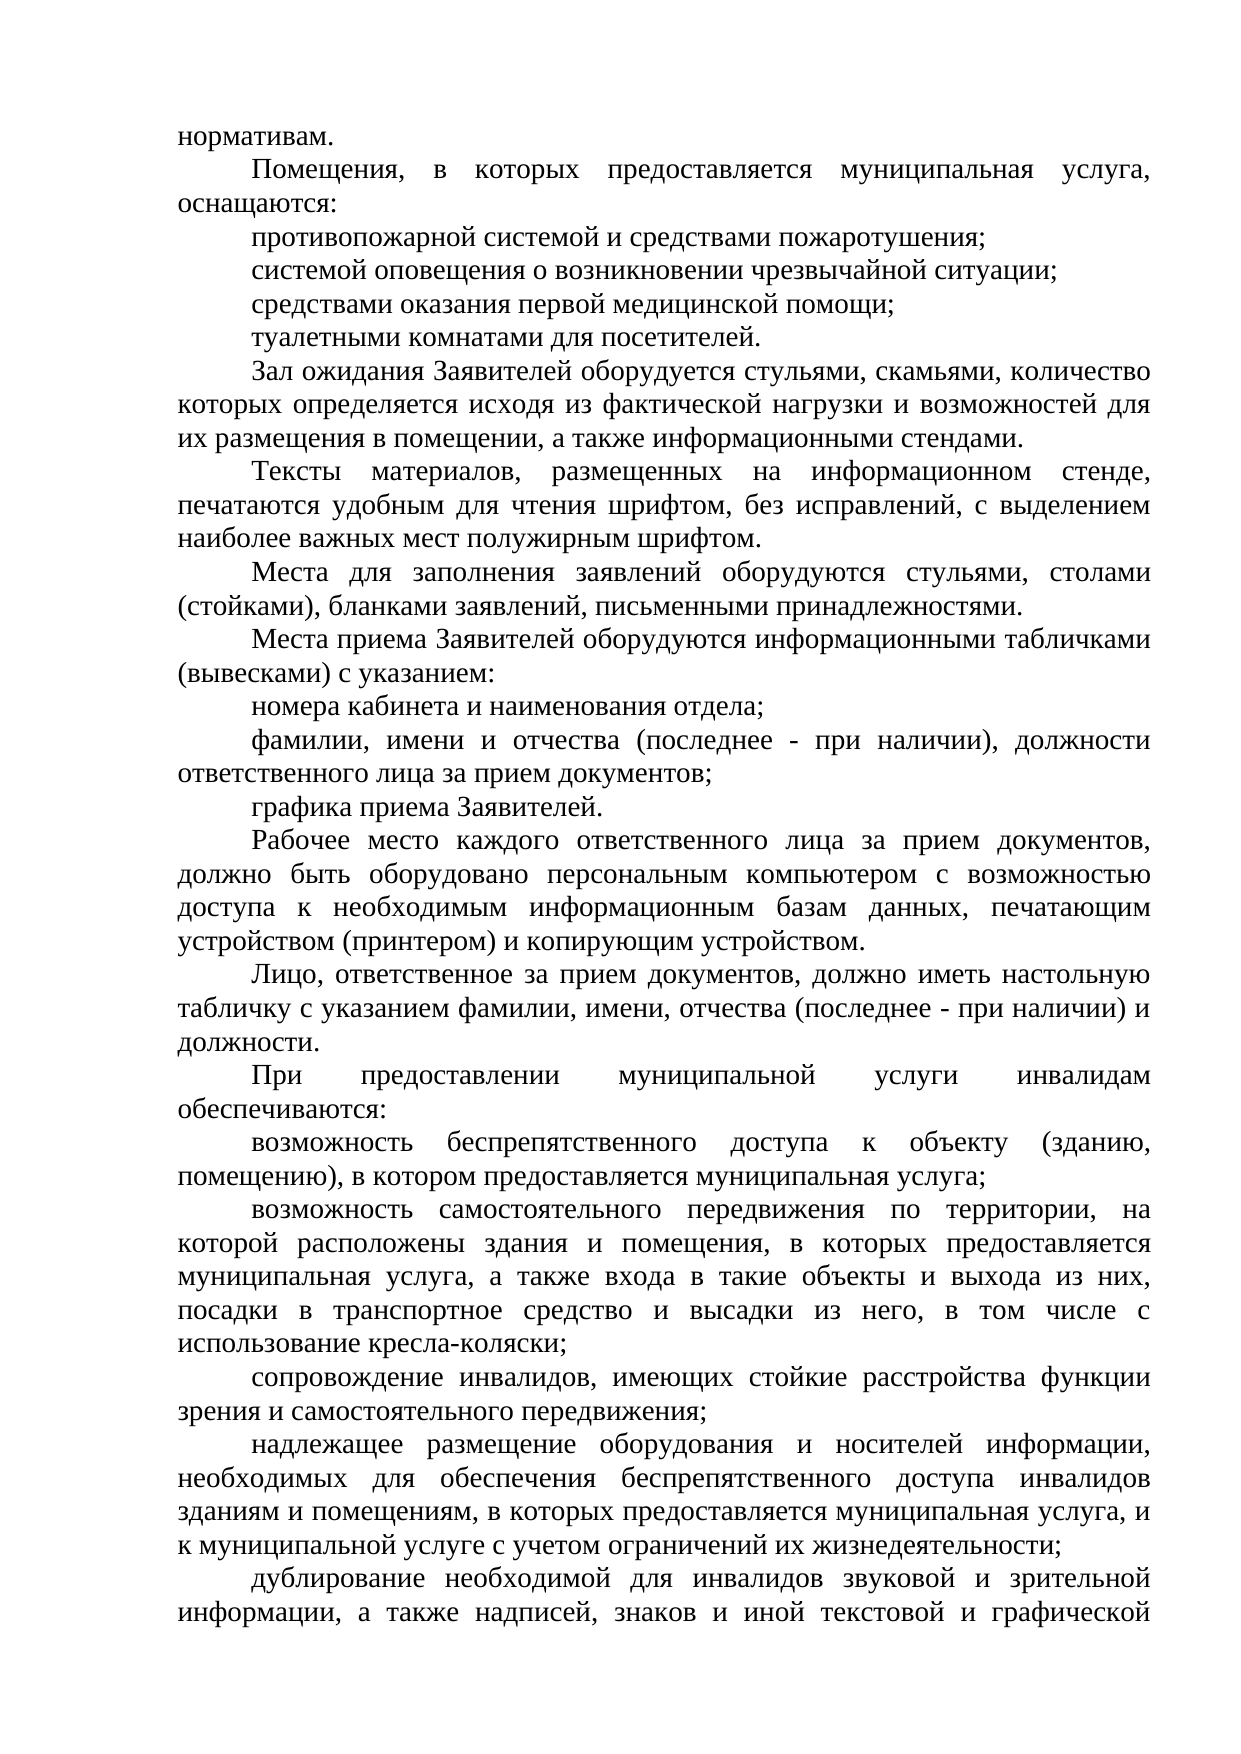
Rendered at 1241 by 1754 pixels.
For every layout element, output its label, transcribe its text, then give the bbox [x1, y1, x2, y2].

text Лицо, ответственное за прием документов, должно иметь настольную табличку с указанием фамилии, имени, отчества (последнее - при наличии) и должности. [177, 957, 1152, 1057]
text средствами оказания первой медицинской помощи; [177, 286, 1152, 319]
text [177, 118, 1152, 152]
text номера кабинета и наименования отдела; [177, 688, 1152, 722]
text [177, 1560, 1152, 1627]
text При предоставлении муниципальной услуги инвалидам обеспечиваются: [177, 1057, 1152, 1124]
text противопожарной системой и средствами пожаротушения; [177, 219, 1152, 252]
text туалетными комнатами для посетителей. [177, 319, 1152, 353]
text Рабочее место каждого ответственного лица за прием документов, должно быть оборудовано персональным компьютером с возможностью доступа к необходимым информационным базам данных, печатающим устройством (принтером) и копирующим устройством. [177, 822, 1152, 957]
text Зал ожидания Заявителей оборудуется стульями, скамьями, количество которых определяется исходя из фактической нагрузки и возможностей для их размещения в помещении, а также информационными стендами. [177, 353, 1152, 453]
text графика приема Заявителей. [177, 789, 1152, 822]
text Помещения, в которых предоставляется муниципальная услуга, оснащаются: [177, 152, 1152, 219]
text Места приема Заявителей оборудуются информационными табличками (вывесками) с указанием: [177, 621, 1152, 688]
text фамилии, имени и отчества (последнее - при наличии), должности ответственного лица за прием документов; [177, 722, 1152, 789]
text сопровождение инвалидов, имеющих стойкие расстройства функции зрения и самостоятельного передвижения; [177, 1359, 1152, 1426]
text Тексты материалов, размещенных на информационном стенде, печатаются удобным для чтения шрифтом, без исправлений, с выделением наиболее важных мест полужирным шрифтом. [177, 453, 1152, 554]
text надлежащее размещение оборудования и носителей информации, необходимых для обеспечения беспрепятственного доступа инвалидов зданиям и помещениям, в которых предоставляется муниципальная услуга, и к муниципальной услуге с учетом ограничений их жизнедеятельности; [177, 1426, 1152, 1560]
text системой оповещения о возникновении чрезвычайной ситуации; [177, 252, 1152, 286]
text Места для заполнения заявлений оборудуются стульями, столами (стойками), бланками заявлений, письменными принадлежностями. [177, 554, 1152, 621]
text возможность беспрепятственного доступа к объекту (зданию, помещению), в котором предоставляется муниципальная услуга; [177, 1124, 1152, 1191]
text возможность самостоятельного передвижения по территории, на которой расположены здания и помещения, в которых предоставляется муниципальная услуга, а также входа в такие объекты и выхода из них, посадки в транспортное средство и высадки из него, в том числе с использование кресла-коляски; [177, 1191, 1152, 1359]
